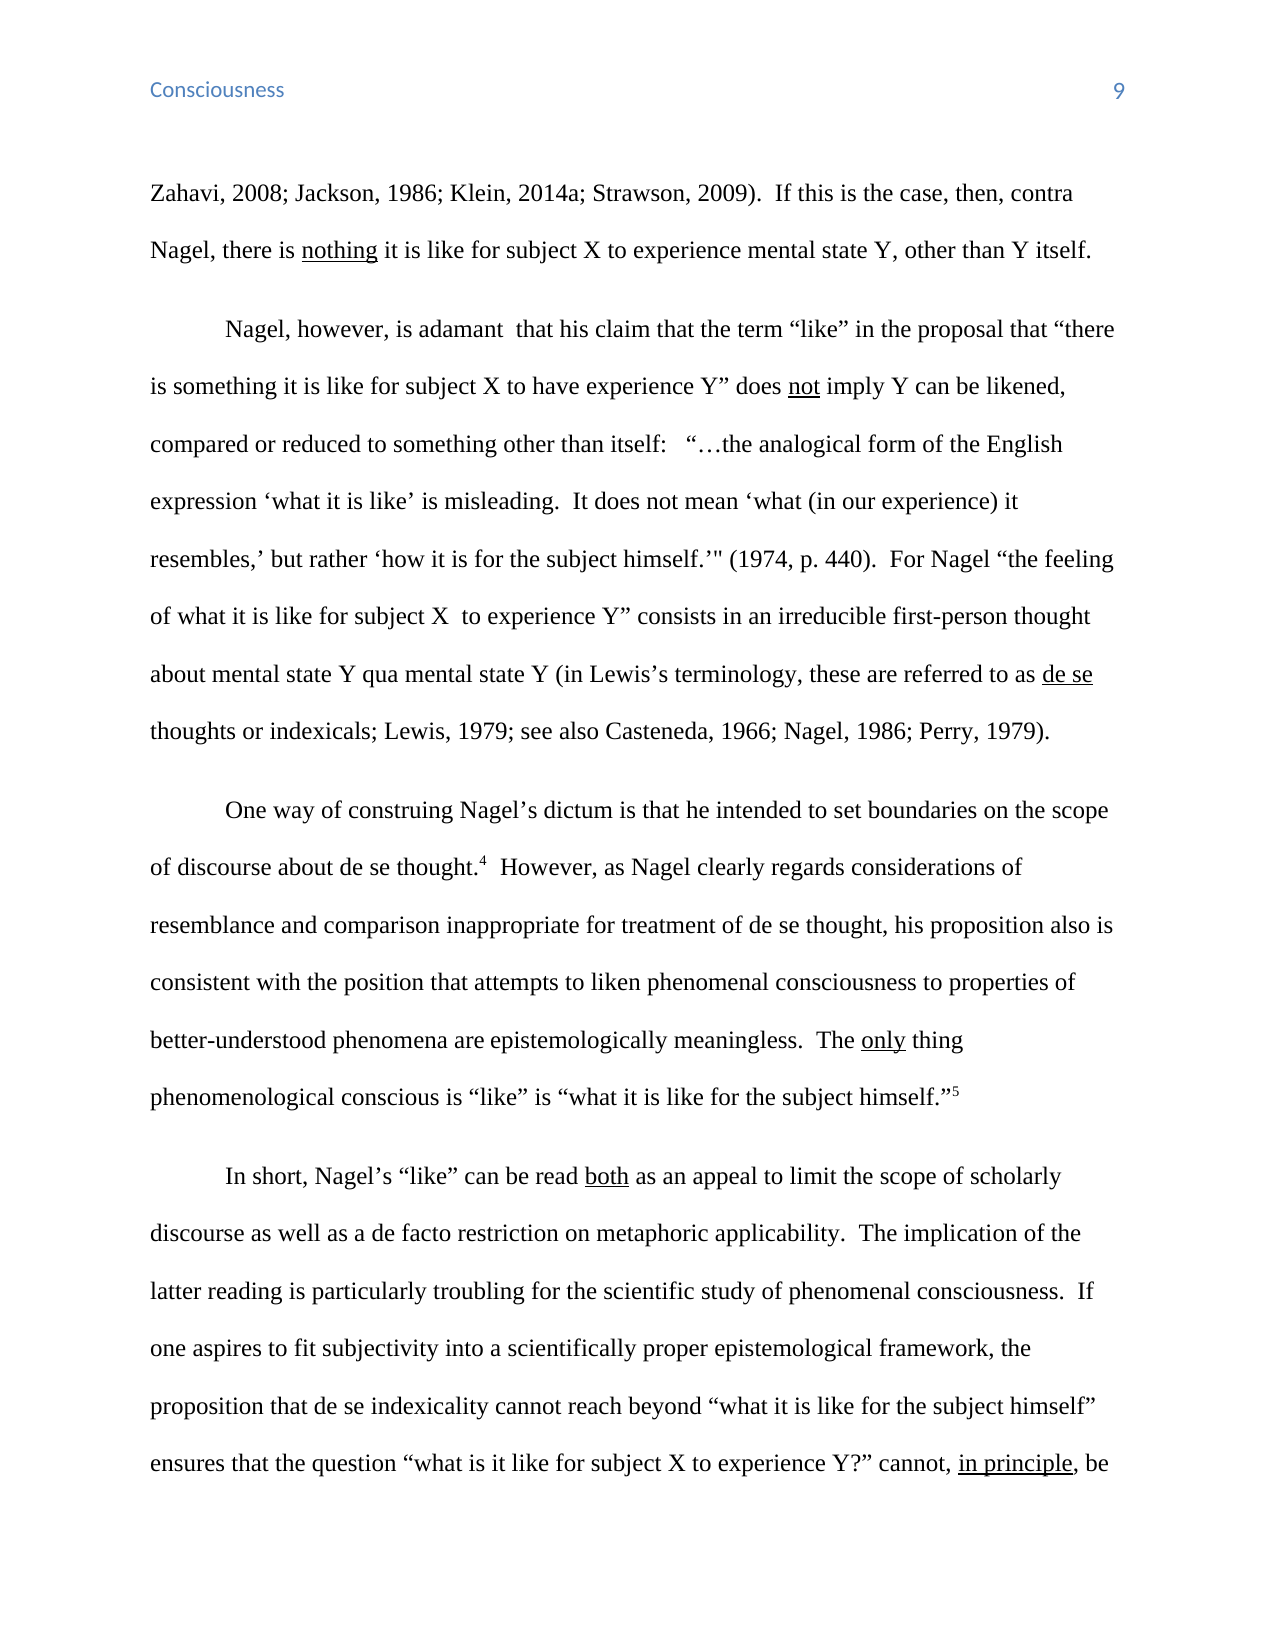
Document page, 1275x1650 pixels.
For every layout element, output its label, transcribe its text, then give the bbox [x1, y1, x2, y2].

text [150, 178, 1125, 264]
text One way of construing Nagel’s dictum is that he intended to set boundaries on the scope of discourse about de se thought.4 However, as Nagel clearly regards considerations of resemblance and comparison inappropriate for treatment of de se thought, his proposition also is consistent with the position that attempts to liken phenomenal consciousness to properties of better-understood phenomena are epistemologically meaningless. The only thing phenomenological conscious is “like” is “what it is like for the subject himself.”5 [150, 795, 1125, 1111]
text Nagel, however, is adamant that his claim that the term “like” in the proposal that “there is something it is like for subject X to have experience Y” does not imply Y can be likened, compared or reduced to something other than itself: “…the analogical form of the English expression ‘what it is like’ is misleading. It does not mean ‘what (in our experience) it resembles,’ but rather ‘how it is for the subject himself.’" (1974, p. 440). For Nagel “the feeling of what it is like for subject X to experience Y” consists in an irreducible first-person thought about mental state Y qua mental state Y (in Lewis’s terminology, these are referred to as de se thoughts or indexicals; Lewis, 1979; see also Casteneda, 1966; Nagel, 1986; Perry, 1979). [150, 314, 1125, 745]
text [150, 1161, 1125, 1477]
